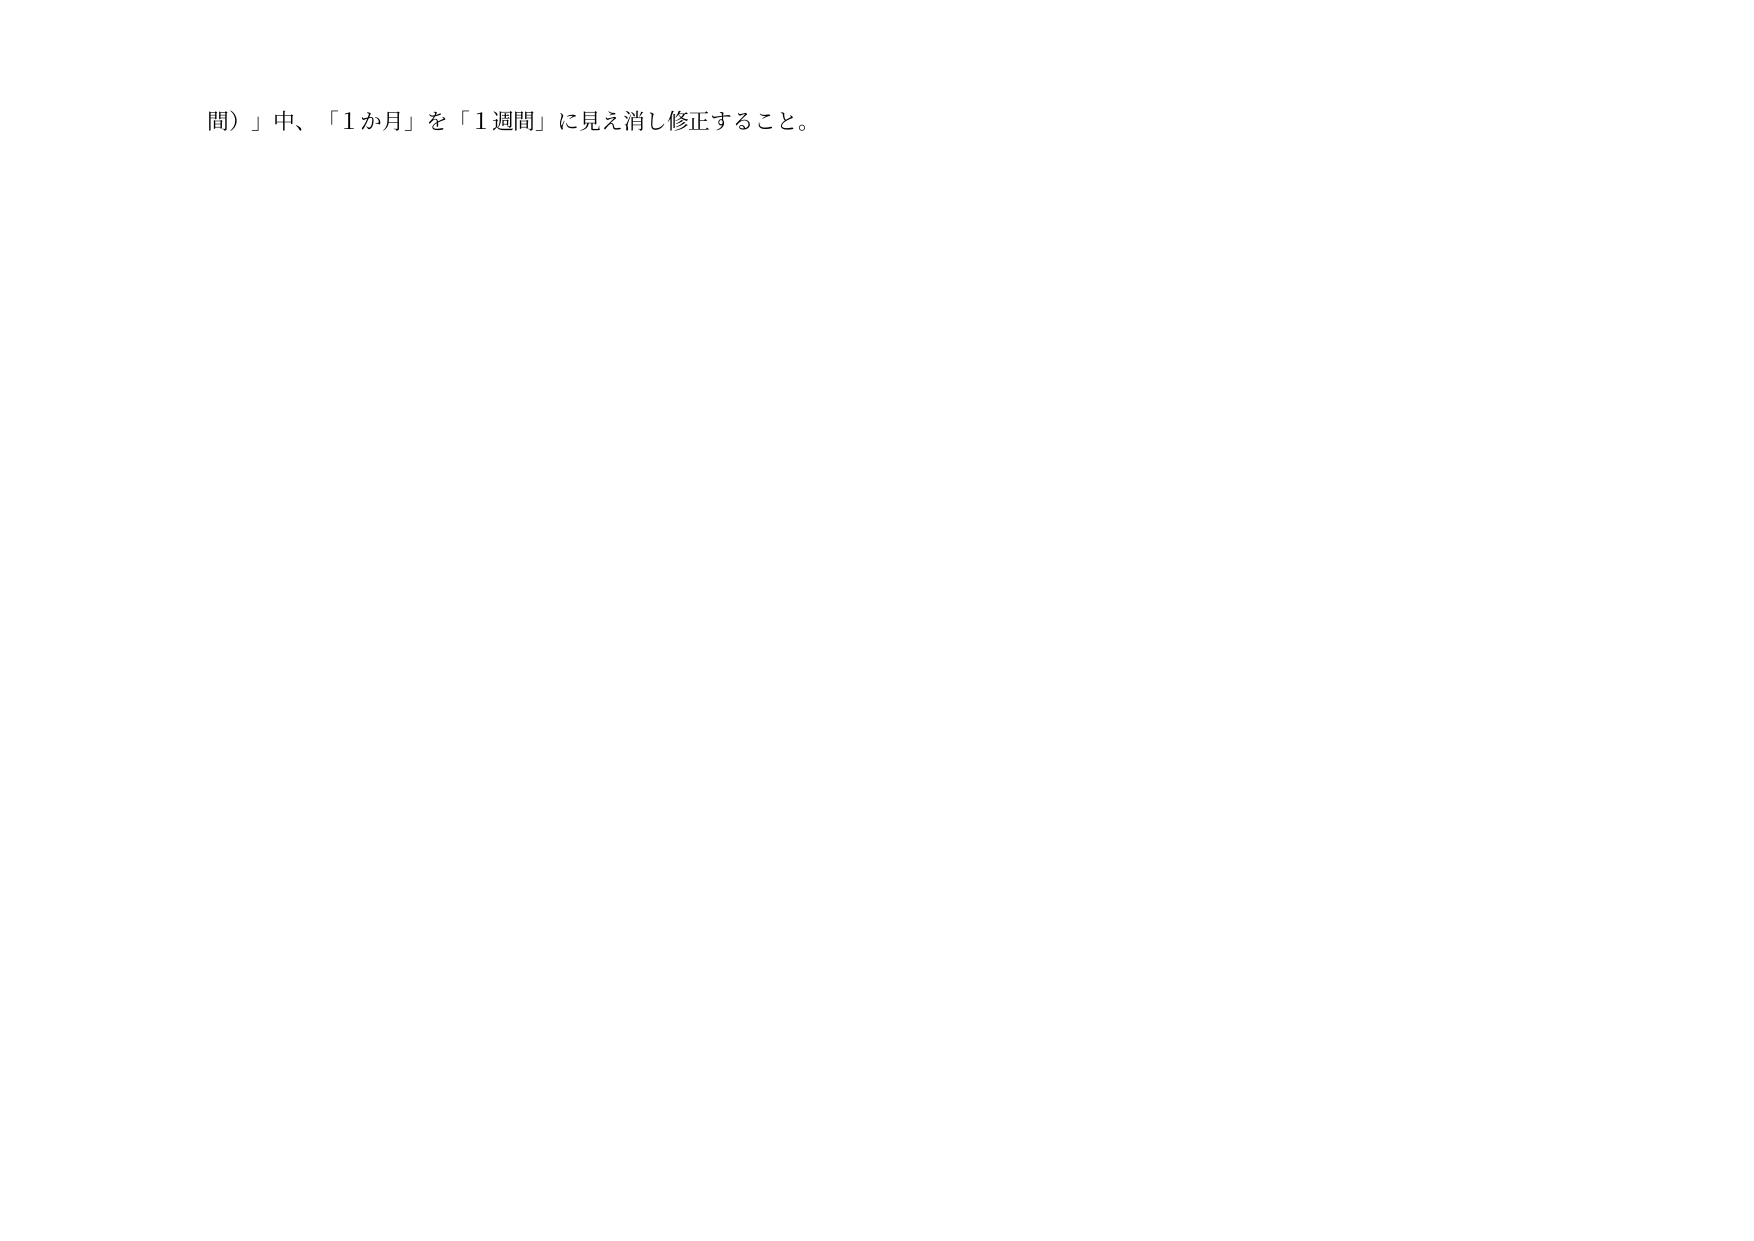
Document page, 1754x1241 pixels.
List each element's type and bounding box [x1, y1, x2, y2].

text [98, 89, 1659, 150]
